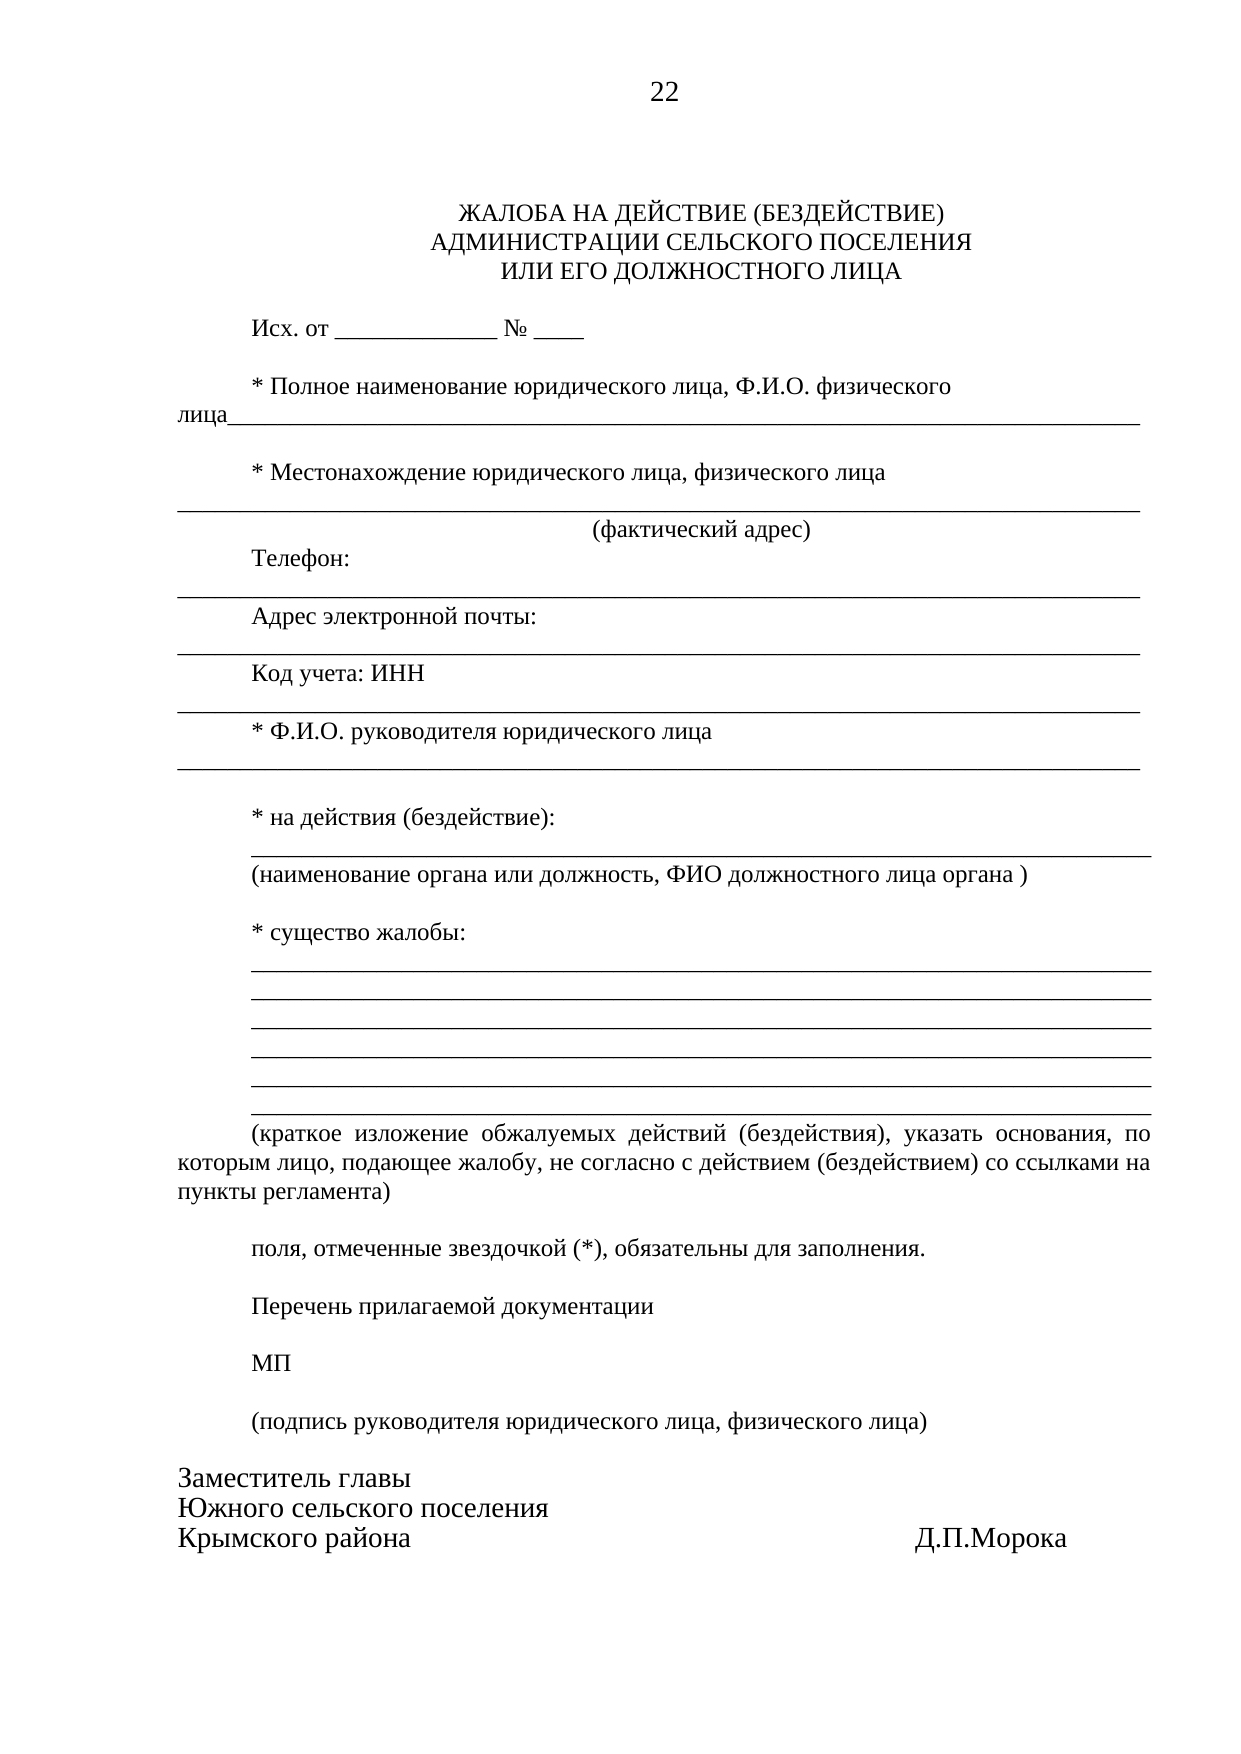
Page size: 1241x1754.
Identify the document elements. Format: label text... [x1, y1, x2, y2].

text Крымского района Д.П.Морока [177, 1523, 1152, 1554]
text * Полное наименование юридического лица, Ф.И.О. физического лица_________________________________________________________________________ [177, 371, 1152, 428]
text ________________________________________________________________________ [177, 974, 1152, 1003]
text ________________________________________________________________________ [177, 831, 1152, 859]
text ИЛИ ЕГО ДОЛЖНОСТНОГО ЛИЦА [177, 256, 1152, 284]
text АДМИНИСТРАЦИИ СЕЛЬСКОГО ПОСЕЛЕНИЯ [177, 227, 1152, 256]
text МП [177, 1348, 1152, 1377]
text ________________________________________________________________________ [177, 1089, 1152, 1118]
text * существо жалобы: [177, 917, 1152, 946]
text Исх. от _____________ № ____ [177, 313, 1152, 342]
text поля, отмеченные звездочкой (*), обязательны для заполнения. [177, 1233, 1152, 1262]
text Перечень прилагаемой документации [177, 1291, 1152, 1319]
text (фактический адрес) [177, 514, 1152, 543]
text ________________________________________________________________________ [177, 1003, 1152, 1032]
text Южного сельского поселения [177, 1493, 1152, 1523]
text ЖАЛОБА НА ДЕЙСТВИЕ (БЕЗДЕЙСТВИЕ) [177, 198, 1152, 227]
text Код учета: ИНН _____________________________________________________________________________ [177, 658, 1152, 716]
text ________________________________________________________________________ [177, 1032, 1152, 1061]
text (подпись руководителя юридического лица, физического лица) [177, 1406, 1152, 1434]
text * Ф.И.О. руководителя юридического лица _____________________________________________________________________________ [177, 716, 1152, 773]
text Заместитель главы [177, 1463, 1152, 1493]
text ________________________________________________________________________ [177, 1061, 1152, 1089]
text ________________________________________________________________________ [177, 946, 1152, 974]
text (краткое изложение обжалуемых действий (бездействия), указать основания, по которым лицо, подающее жалобу, не согласно с действием (бездействием) со ссылками на пункты регламента) [177, 1118, 1152, 1204]
text Телефон: _____________________________________________________________________________ [177, 543, 1152, 601]
text (наименование органа или должность, ФИО должностного лица органа ) [177, 859, 1152, 888]
text Адрес электронной почты: _____________________________________________________________________________ [177, 601, 1152, 658]
text * Местонахождение юридического лица, физического лица _____________________________________________________________________________ [177, 457, 1152, 514]
text * на действия (бездействие): [177, 802, 1152, 831]
